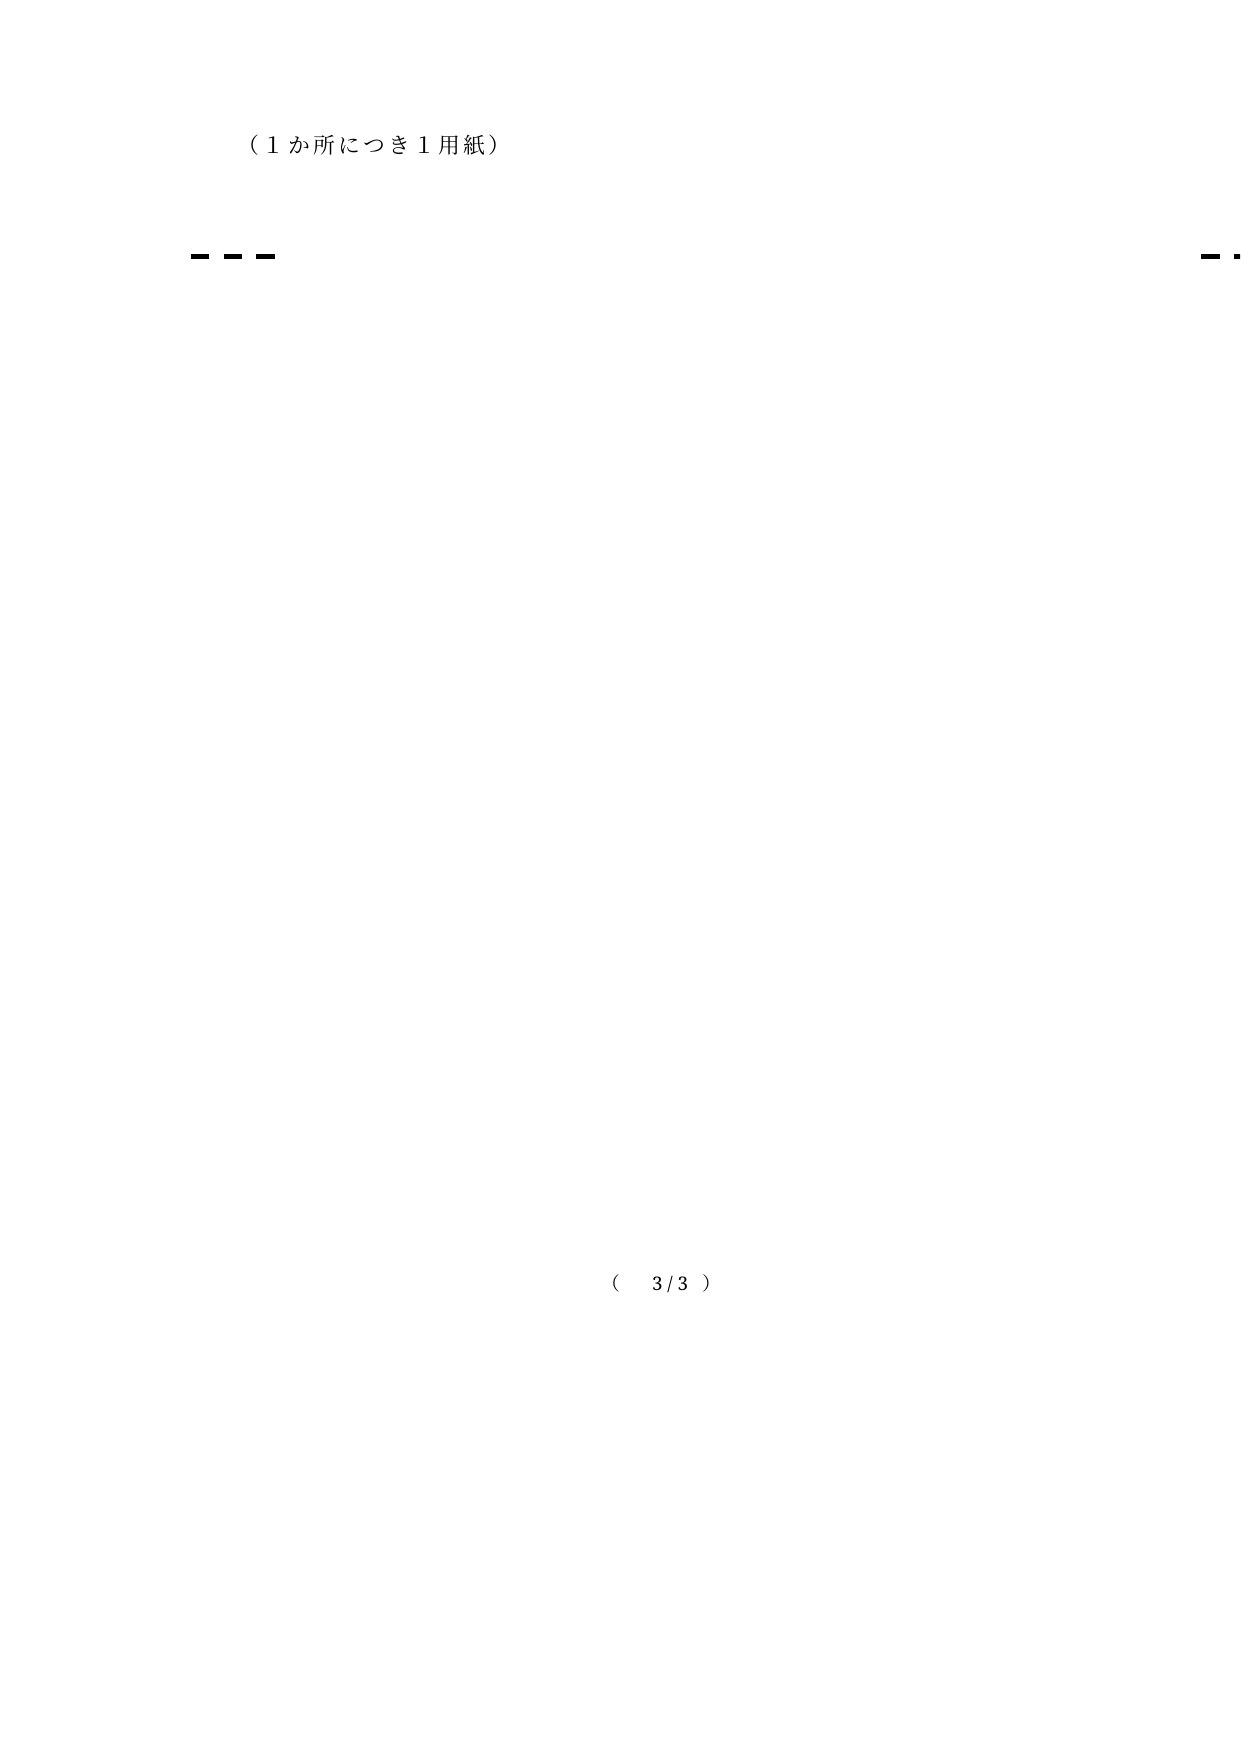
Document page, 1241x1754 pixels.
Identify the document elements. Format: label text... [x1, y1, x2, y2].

text （１か所につき１用紙） [187, 112, 1141, 175]
text （ 3 / 3 ） [187, 1267, 1141, 1298]
